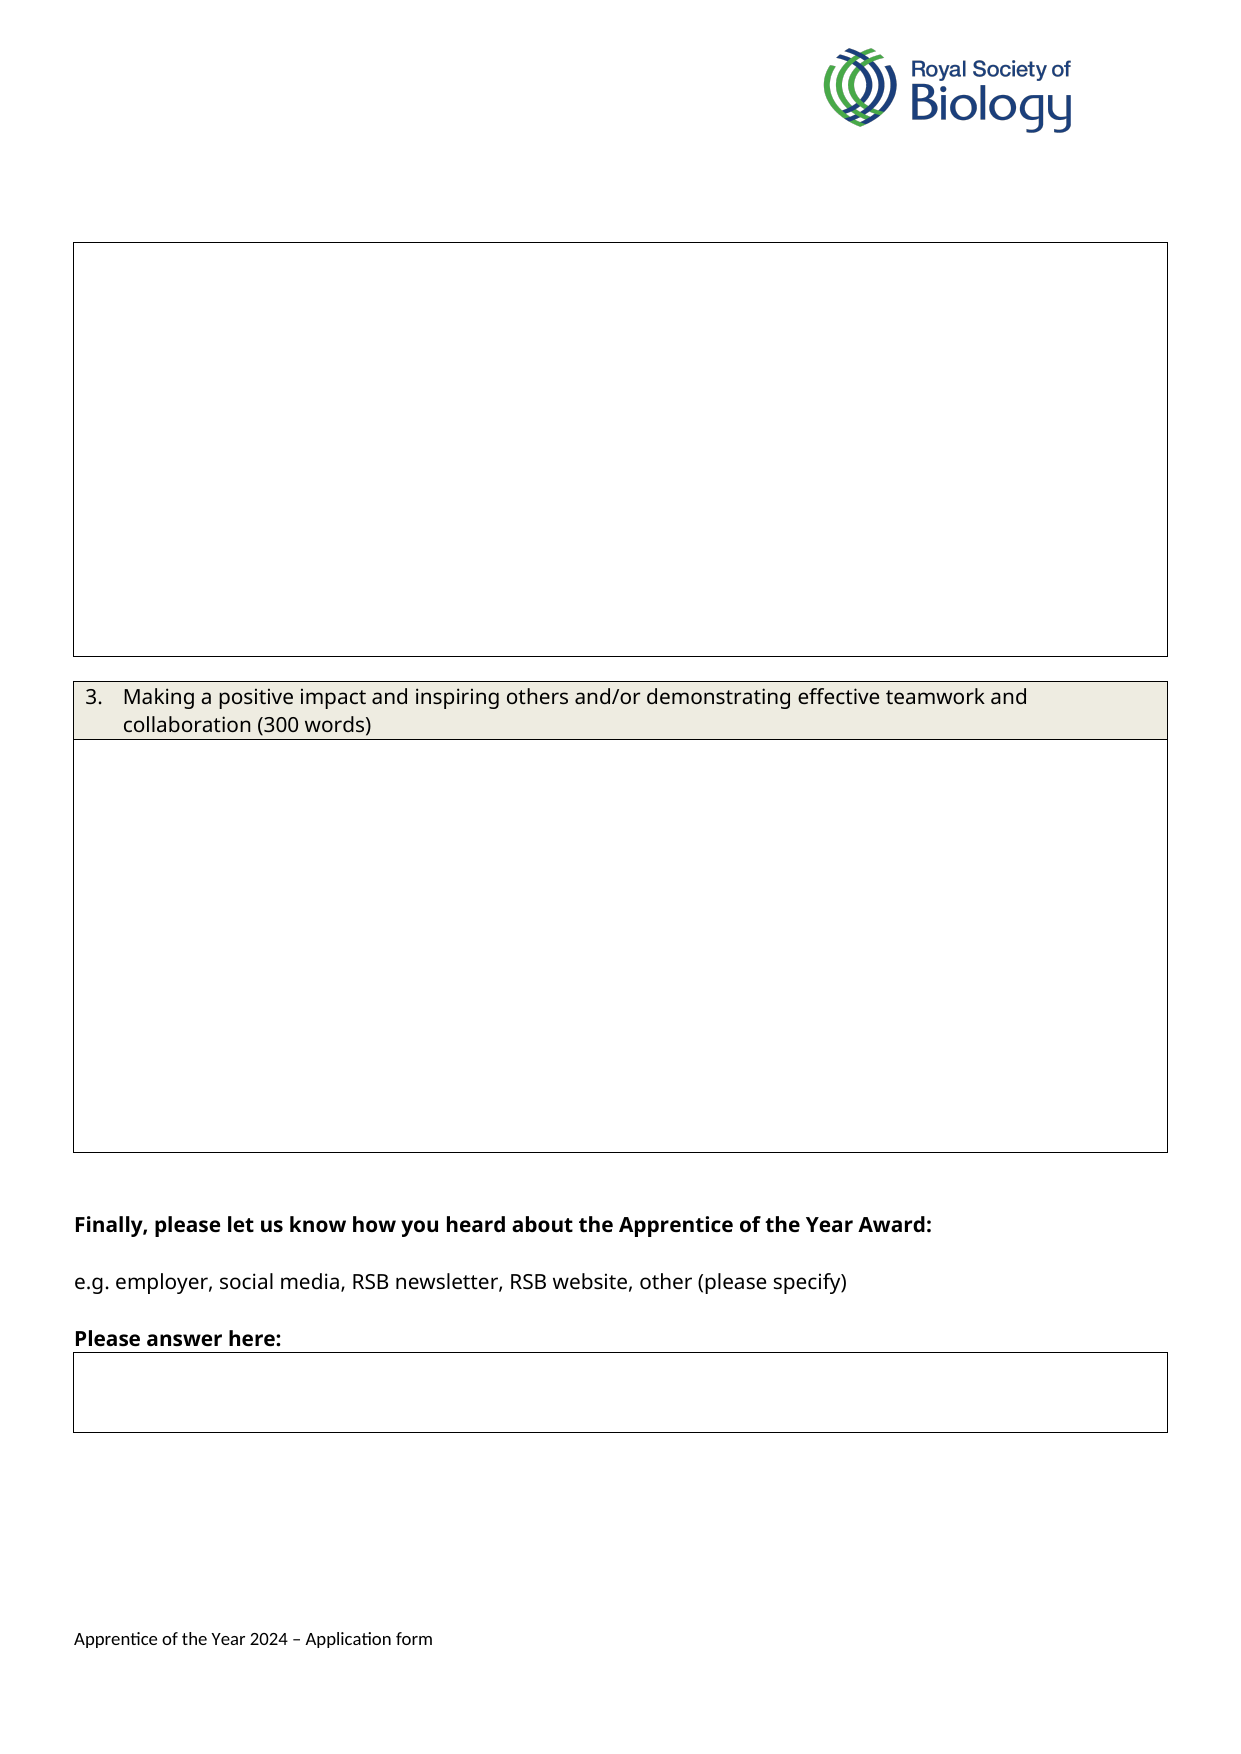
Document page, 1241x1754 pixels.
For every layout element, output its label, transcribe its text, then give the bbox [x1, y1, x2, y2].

table_cell [74, 740, 1167, 1152]
table_header Making a positive impact and inspiring others and/or demonstrating effective teamwork and collaboration (300 words) [74, 682, 1167, 739]
text Please answer here: [74, 1324, 1167, 1352]
list Finally, please let us know how you heard about the Apprentice of the Year Award: [74, 1210, 1167, 1238]
table_header [74, 1353, 1167, 1432]
picture [812, 37, 1086, 139]
table_cell [74, 243, 1167, 656]
text e.g. employer, social media, RSB newsletter, RSB website, other (please specify) [74, 1267, 1167, 1295]
